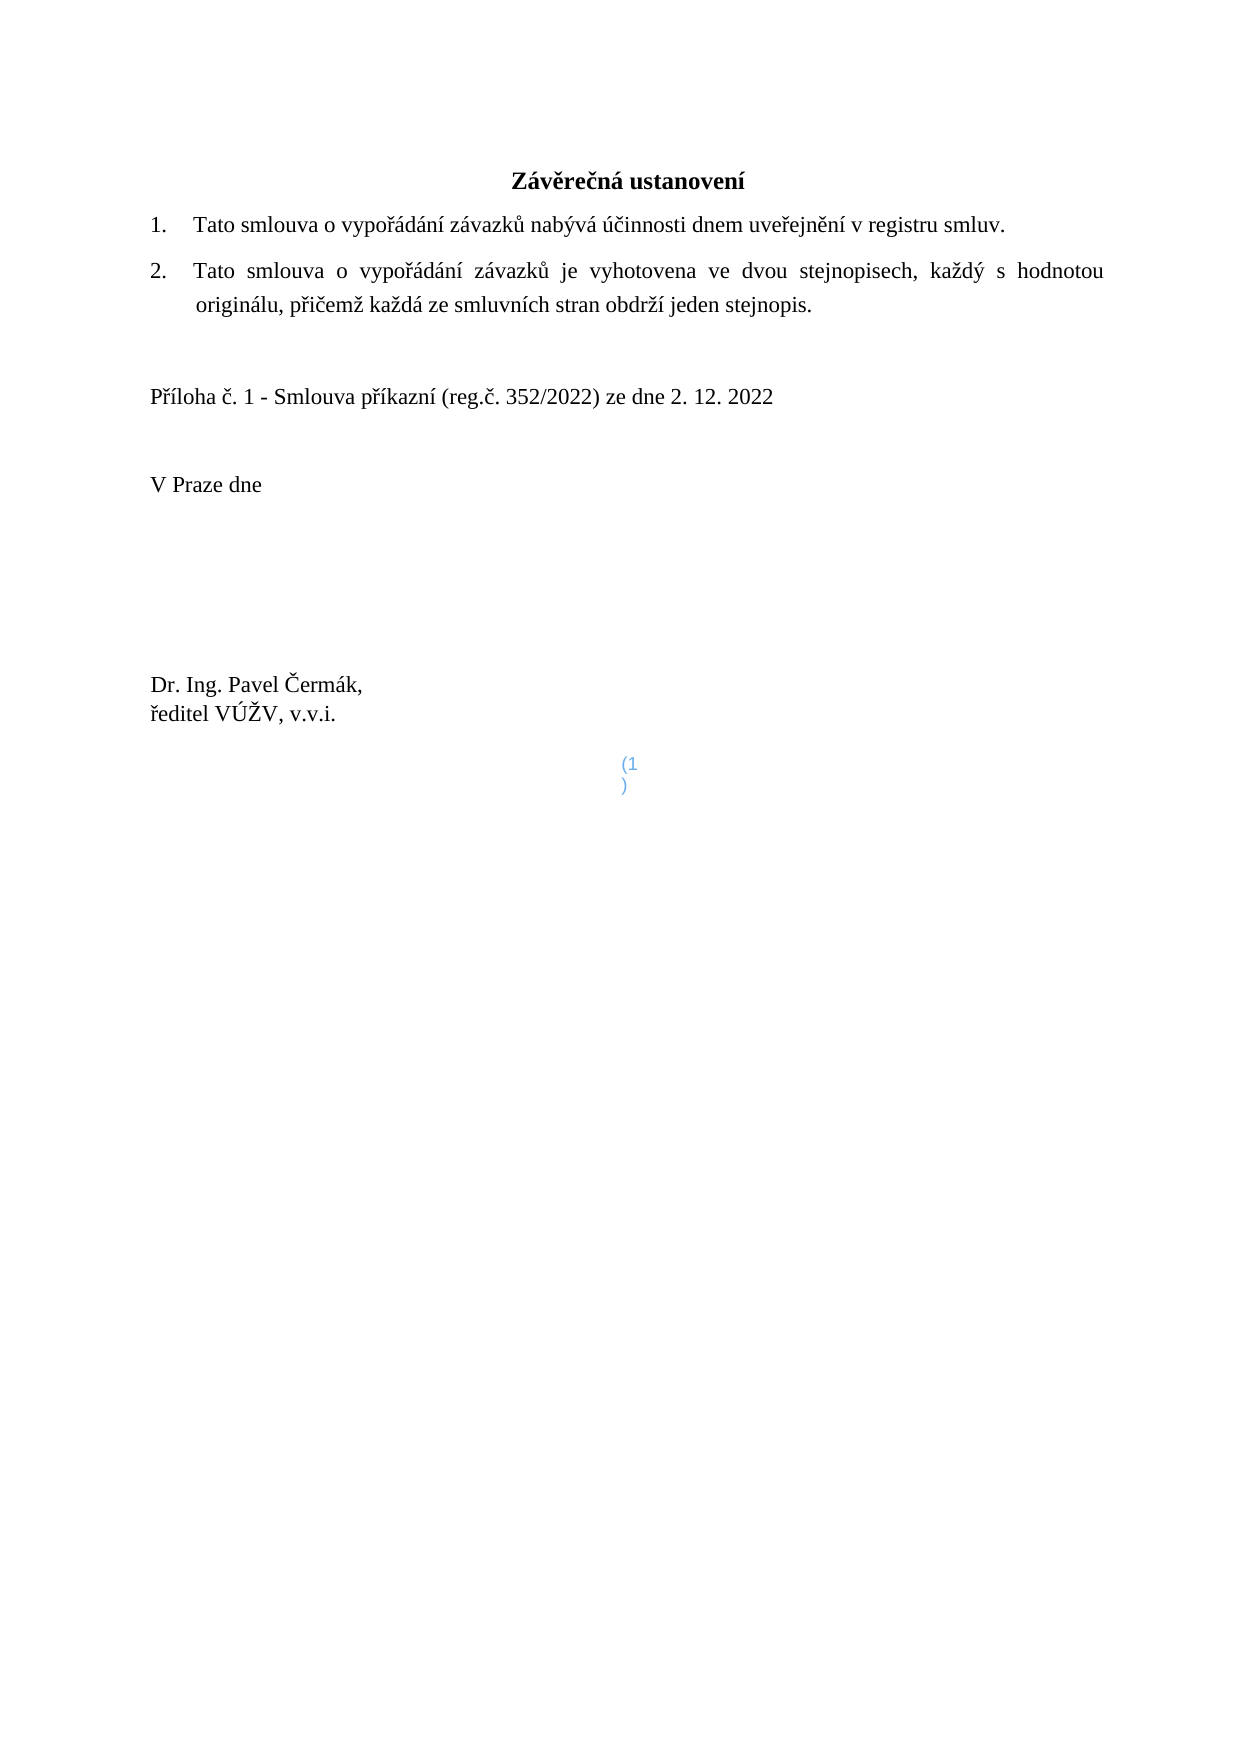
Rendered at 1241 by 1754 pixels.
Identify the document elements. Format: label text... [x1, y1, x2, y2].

list Tato smlouva o vypořádání závazků nabývá účinnosti dnem uveřejnění v registru smluv. [150, 212, 1106, 238]
text Příloha č. 1 - Smlouva příkazní (reg.č. 352/2022) ze dne 2. 12. 2022 [150, 383, 1106, 409]
list Tato smlouva o vypořádání závazků je vyhotovena ve dvou stejnopisech, každý s hodnotou originálu, přičemž každá ze smluvních stran obdrží jeden stejnopis. [150, 257, 1106, 317]
subtitle Závěrečná ustanovení [150, 166, 1106, 195]
text V Praze dne [150, 472, 1106, 498]
